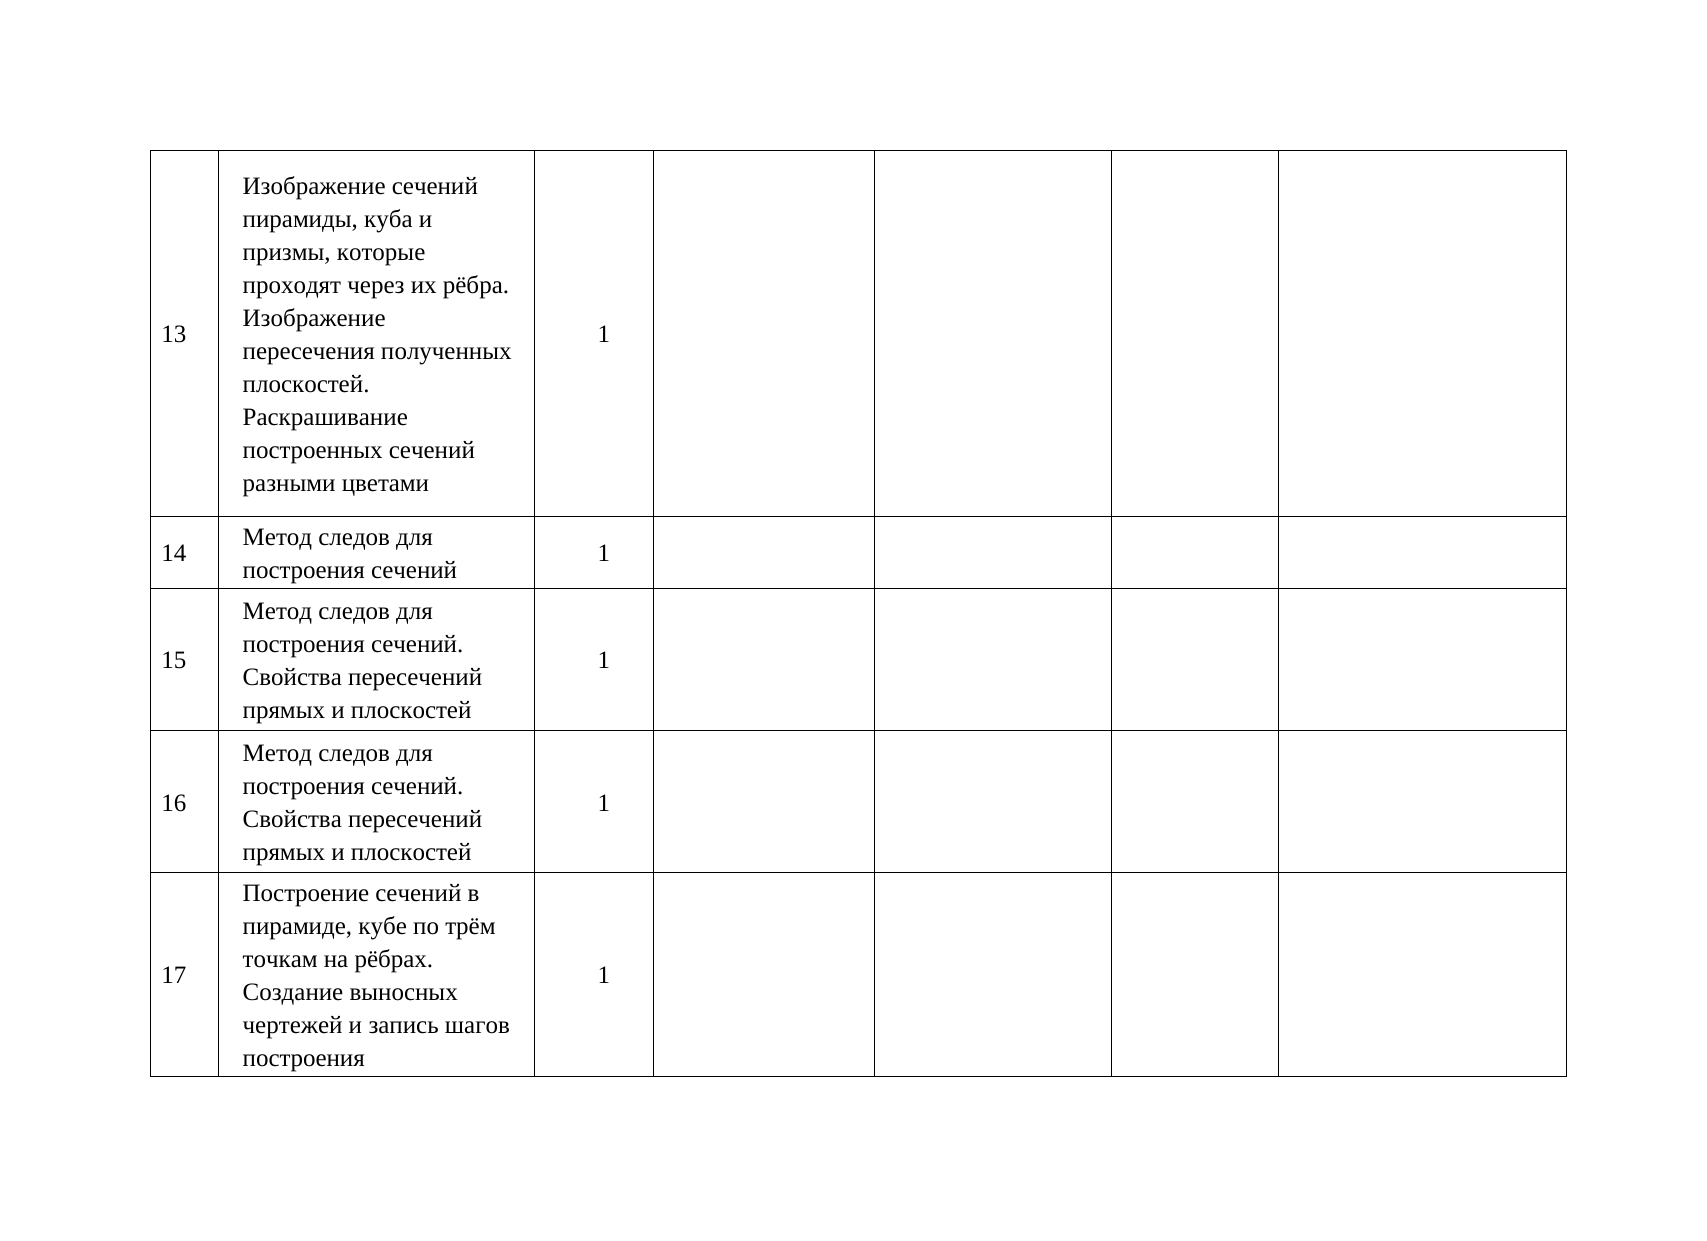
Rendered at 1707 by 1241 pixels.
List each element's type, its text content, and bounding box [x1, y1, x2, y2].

table_cell [1112, 873, 1278, 1076]
table_cell [1112, 589, 1278, 730]
table_cell [875, 517, 1111, 587]
table_cell [875, 873, 1111, 1076]
table_cell [654, 731, 874, 872]
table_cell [219, 151, 534, 516]
table_cell [875, 731, 1111, 872]
table_cell [1279, 517, 1566, 587]
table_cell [219, 873, 534, 1076]
table_cell 1 [535, 517, 653, 587]
table_cell 16 [151, 731, 218, 872]
table_cell [1279, 731, 1566, 872]
table_cell [1112, 151, 1278, 516]
table_cell [1112, 731, 1278, 872]
table_cell 13 [151, 151, 218, 516]
table_cell Метод следов для построения сечений. Свойства пересечений прямых и плоскостей [219, 589, 534, 730]
table_cell [1279, 873, 1566, 1076]
table_cell [875, 151, 1111, 516]
table_cell [875, 589, 1111, 730]
table_cell 1 [535, 731, 653, 872]
table_cell 15 [151, 589, 218, 730]
table_cell [1279, 151, 1566, 516]
table_cell [654, 873, 874, 1076]
table_cell 14 [151, 517, 218, 587]
table_cell 1 [535, 151, 653, 516]
table_cell [654, 589, 874, 730]
table_cell 1 [535, 589, 653, 730]
table_cell 1 [535, 873, 653, 1076]
table_cell [654, 151, 874, 516]
table_cell [1279, 589, 1566, 730]
table_cell Метод следов для построения сечений. Свойства пересечений прямых и плоскостей [219, 731, 534, 872]
table_cell [654, 517, 874, 587]
table_cell Метод следов для построения сечений [219, 517, 534, 587]
table_cell [1112, 517, 1278, 587]
table_cell 17 [151, 873, 218, 1076]
